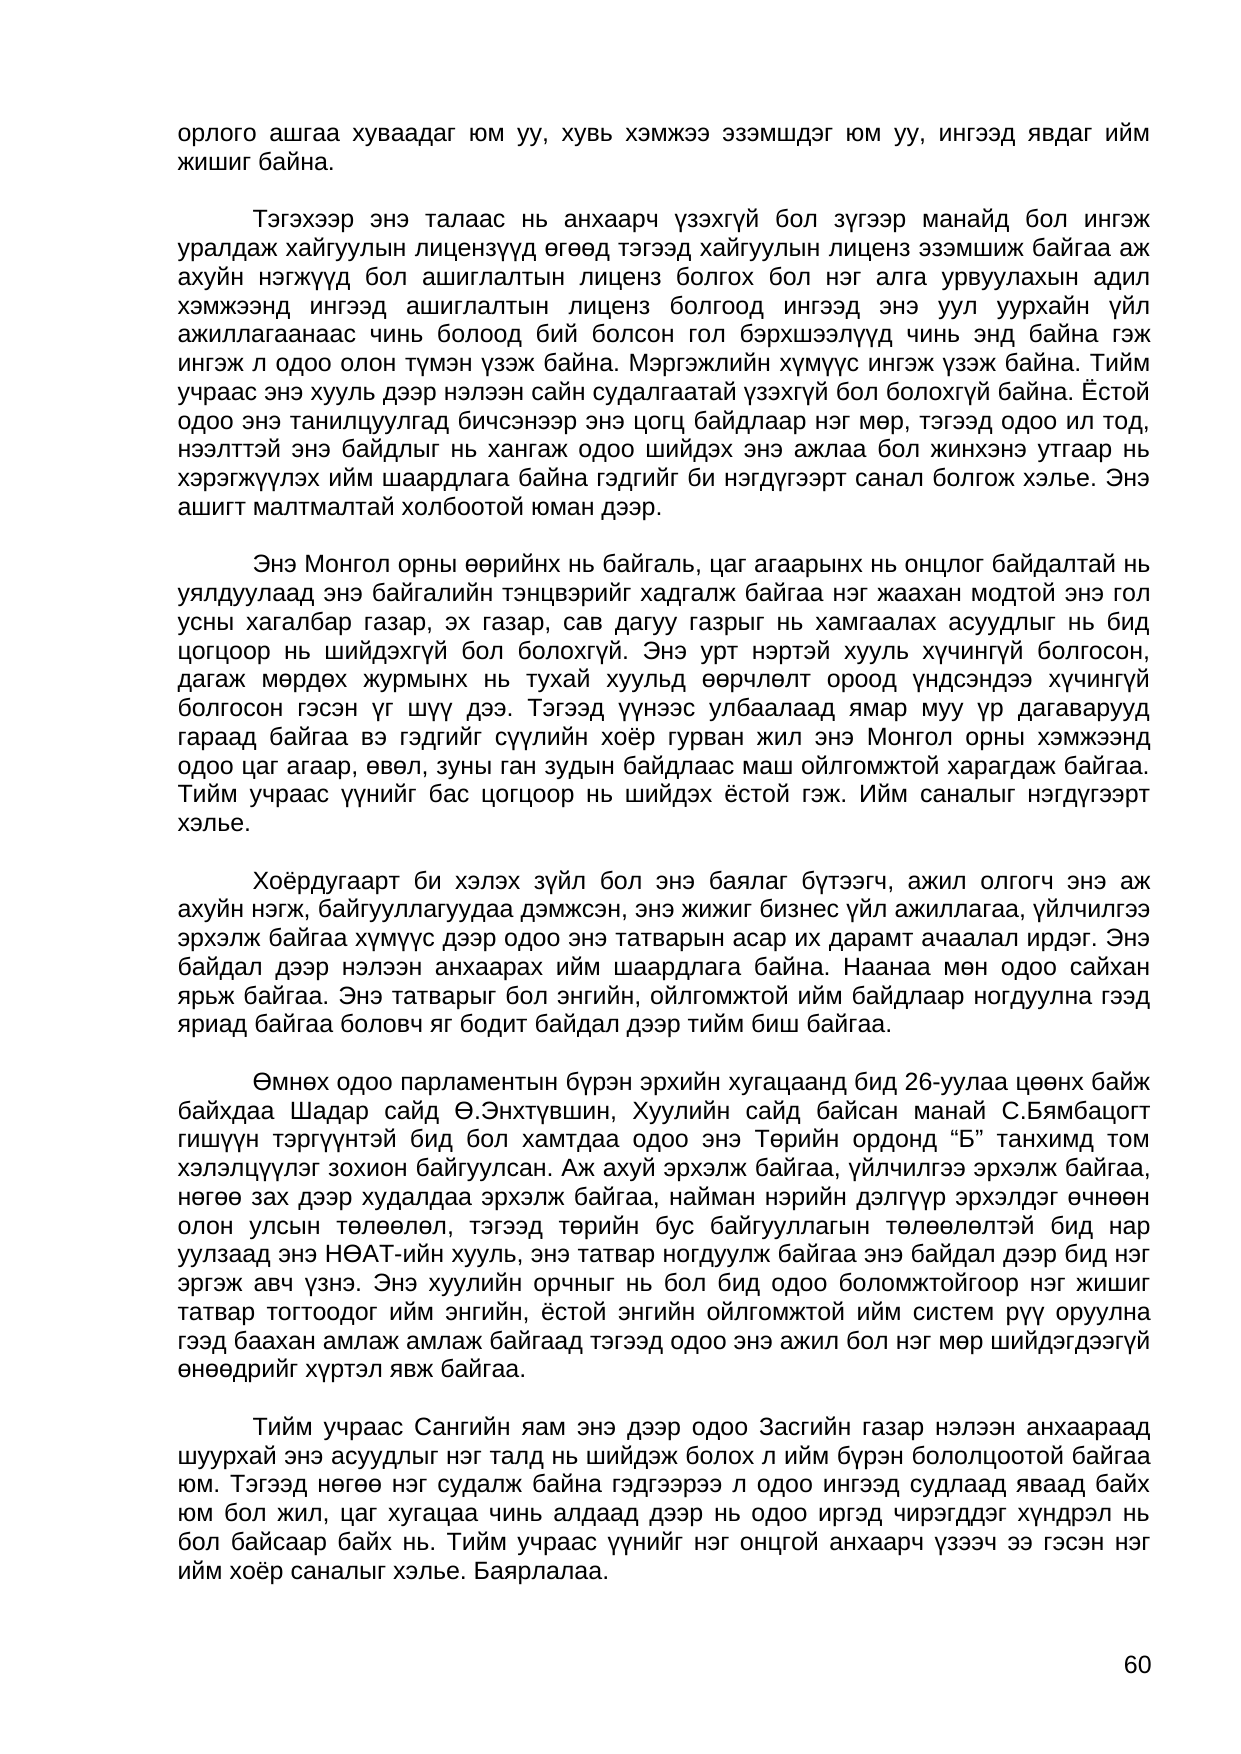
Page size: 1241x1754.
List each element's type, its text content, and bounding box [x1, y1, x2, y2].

text Энэ Монгол орны өөрийнх нь байгаль, цаг агаарынх нь онцлог байдалтай нь уялдуулаад энэ байгалийн тэнцвэрийг хадгалж байгаа нэг жаахан модтой энэ гол усны хагалбар газар, эх газар, сав дагуу газрыг нь хамгаалах асуудлыг нь бид цогцоор нь шийдэхгүй бол болохгүй. Энэ урт нэртэй хууль хүчингүй болгосон, дагаж мөрдөх журмынх нь тухай хуульд өөрчлөлт ороод үндсэндээ хүчингүй болгосон гэсэн үг шүү дээ. Тэгээд үүнээс улбаалаад ямар муу үр дагаварууд гараад байгаа вэ гэдгийг сүүлийн хоёр гурван жил энэ Монгол орны хэмжээнд одоо цаг агаар, өвөл, зуны ган зудын байдлаас маш ойлгомжтой харагдаж байгаа. Тийм учраас үүнийг бас цогцоор нь шийдэх ёстой гэж. Ийм саналыг нэгдүгээрт хэлье. [177, 549, 1152, 837]
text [177, 118, 1152, 176]
text Өмнөх одоо парламентын бүрэн эрхийн хугацаанд бид 26-уулаа цөөнх байж байхдаа Шадар сайд Ө.Энхтүвшин, Хуулийн сайд байсан манай С.Бямбацогт гишүүн тэргүүнтэй бид бол хамтдаа одоо энэ Төрийн ордонд “Б” танхимд том хэлэлцүүлэг зохион байгуулсан. Аж ахуй эрхэлж байгаа, үйлчилгээ эрхэлж байгаа, нөгөө зах дээр худалдаа эрхэлж байгаа, найман нэрийн дэлгүүр эрхэлдэг өчнөөн олон улсын төлөөлөл, тэгээд төрийн бус байгууллагын төлөөлөлтэй бид нар уулзаад энэ НӨАТ-ийн хууль, энэ татвар ногдуулж байгаа энэ байдал дээр бид нэг эргэж авч үзнэ. Энэ хуулийн орчныг нь бол бид одоо боломжтойгоор нэг жишиг татвар тогтоодог ийм энгийн, ёстой энгийн ойлгомжтой ийм систем рүү оруулна гээд баахан амлаж амлаж байгаад тэгээд одоо энэ ажил бол нэг мөр шийдэгдээгүй өнөөдрийг хүртэл явж байгаа. [177, 1067, 1152, 1383]
text Хоёрдугаарт би хэлэх зүйл бол энэ баялаг бүтээгч, ажил олгогч энэ аж ахуйн нэгж, байгууллагуудаа дэмжсэн, энэ жижиг бизнес үйл ажиллагаа, үйлчилгээ эрхэлж байгаа хүмүүс дээр одоо энэ татварын асар их дарамт ачаалал ирдэг. Энэ байдал дээр нэлээн анхаарах ийм шаардлага байна. Наанаа мөн одоо сайхан ярьж байгаа. Энэ татварыг бол энгийн, ойлгомжтой ийм байдлаар ногдуулна гээд яриад байгаа боловч яг бодит байдал дээр тийм биш байгаа. [177, 866, 1152, 1038]
text Тэгэхээр энэ талаас нь анхаарч үзэхгүй бол зүгээр манайд бол ингэж уралдаж хайгуулын лицензүүд өгөөд тэгээд хайгуулын лиценз эзэмшиж байгаа аж ахуйн нэгжүүд бол ашиглалтын лиценз болгох бол нэг алга урвуулахын адил хэмжээнд ингээд ашиглалтын лиценз болгоод ингээд энэ уул уурхайн үйл ажиллагаанаас чинь болоод бий болсон гол бэрхшээлүүд чинь энд байна гэж ингэж л одоо олон түмэн үзэж байна. Мэргэжлийн хүмүүс ингэж үзэж байна. Тийм учраас энэ хууль дээр нэлээн сайн судалгаатай үзэхгүй бол болохгүй байна. Ёстой одоо энэ танилцуулгад бичсэнээр энэ цогц байдлаар нэг мөр, тэгээд одоо ил тод, нээлттэй энэ байдлыг нь хангаж одоо шийдэх энэ ажлаа бол жинхэнэ утгаар нь хэрэгжүүлэх ийм шаардлага байна гэдгийг би нэгдүгээрт санал болгож хэлье. Энэ ашигт малтмалтай холбоотой юман дээр. [177, 204, 1152, 521]
text Тийм учраас Сангийн яам энэ дээр одоо Засгийн газар нэлээн анхаараад шуурхай энэ асуудлыг нэг талд нь шийдэж болох л ийм бүрэн бололцоотой байгаа юм. Тэгээд нөгөө нэг судалж байна гэдгээрээ л одоо ингээд судлаад яваад байх юм бол жил, цаг хугацаа чинь алдаад дээр нь одоо иргэд чирэгддэг хүндрэл нь бол байсаар байх нь. Тийм учраас үүнийг нэг онцгой анхаарч үзээч ээ гэсэн нэг ийм хоёр саналыг хэлье. Баярлалаа. [177, 1412, 1152, 1584]
